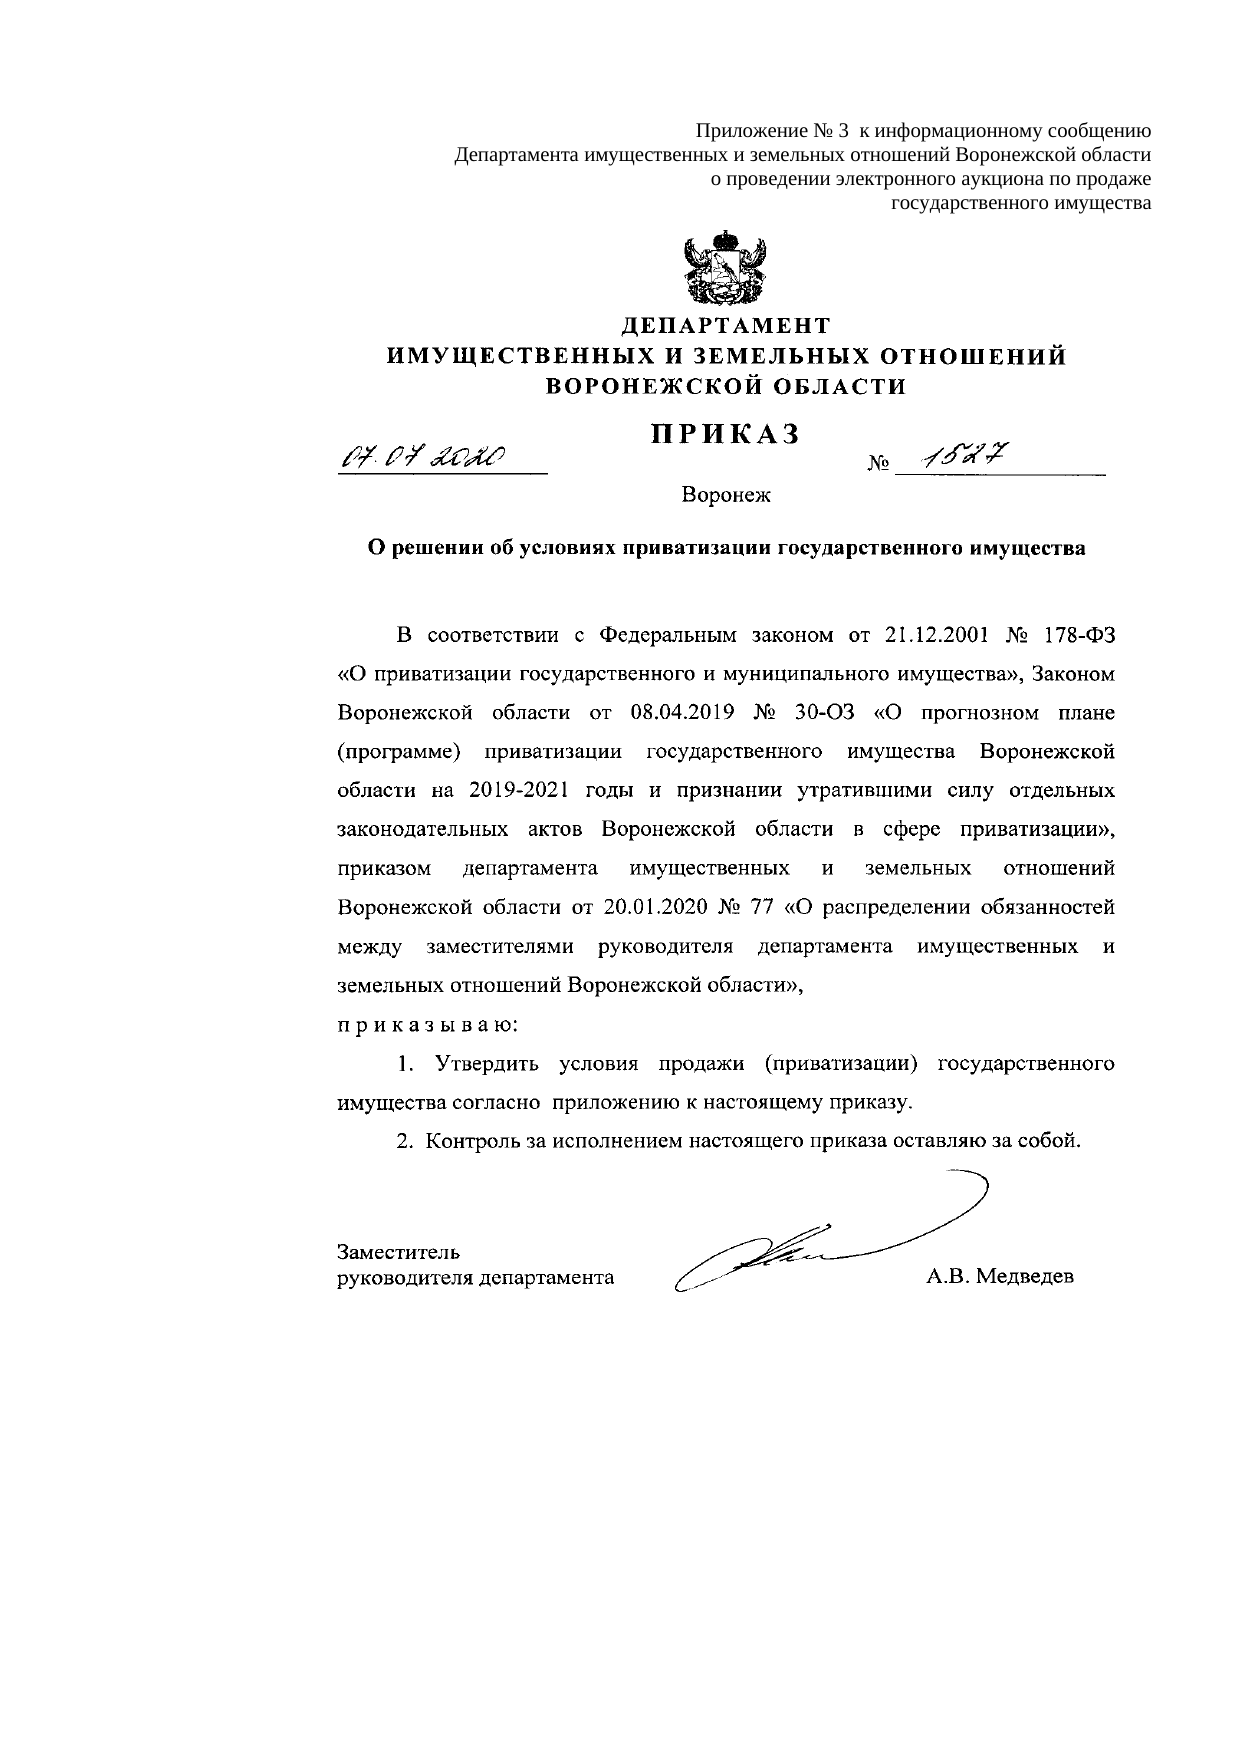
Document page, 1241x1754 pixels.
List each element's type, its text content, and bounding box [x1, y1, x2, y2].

text Департамента имущественных и земельных отношений Воронежской области [177, 142, 1152, 166]
text государственного имущества [177, 190, 1152, 214]
text Приложение № 3 к информационному сообщению [177, 118, 1152, 142]
text о проведении электронного аукциона по продаже [177, 166, 1152, 190]
